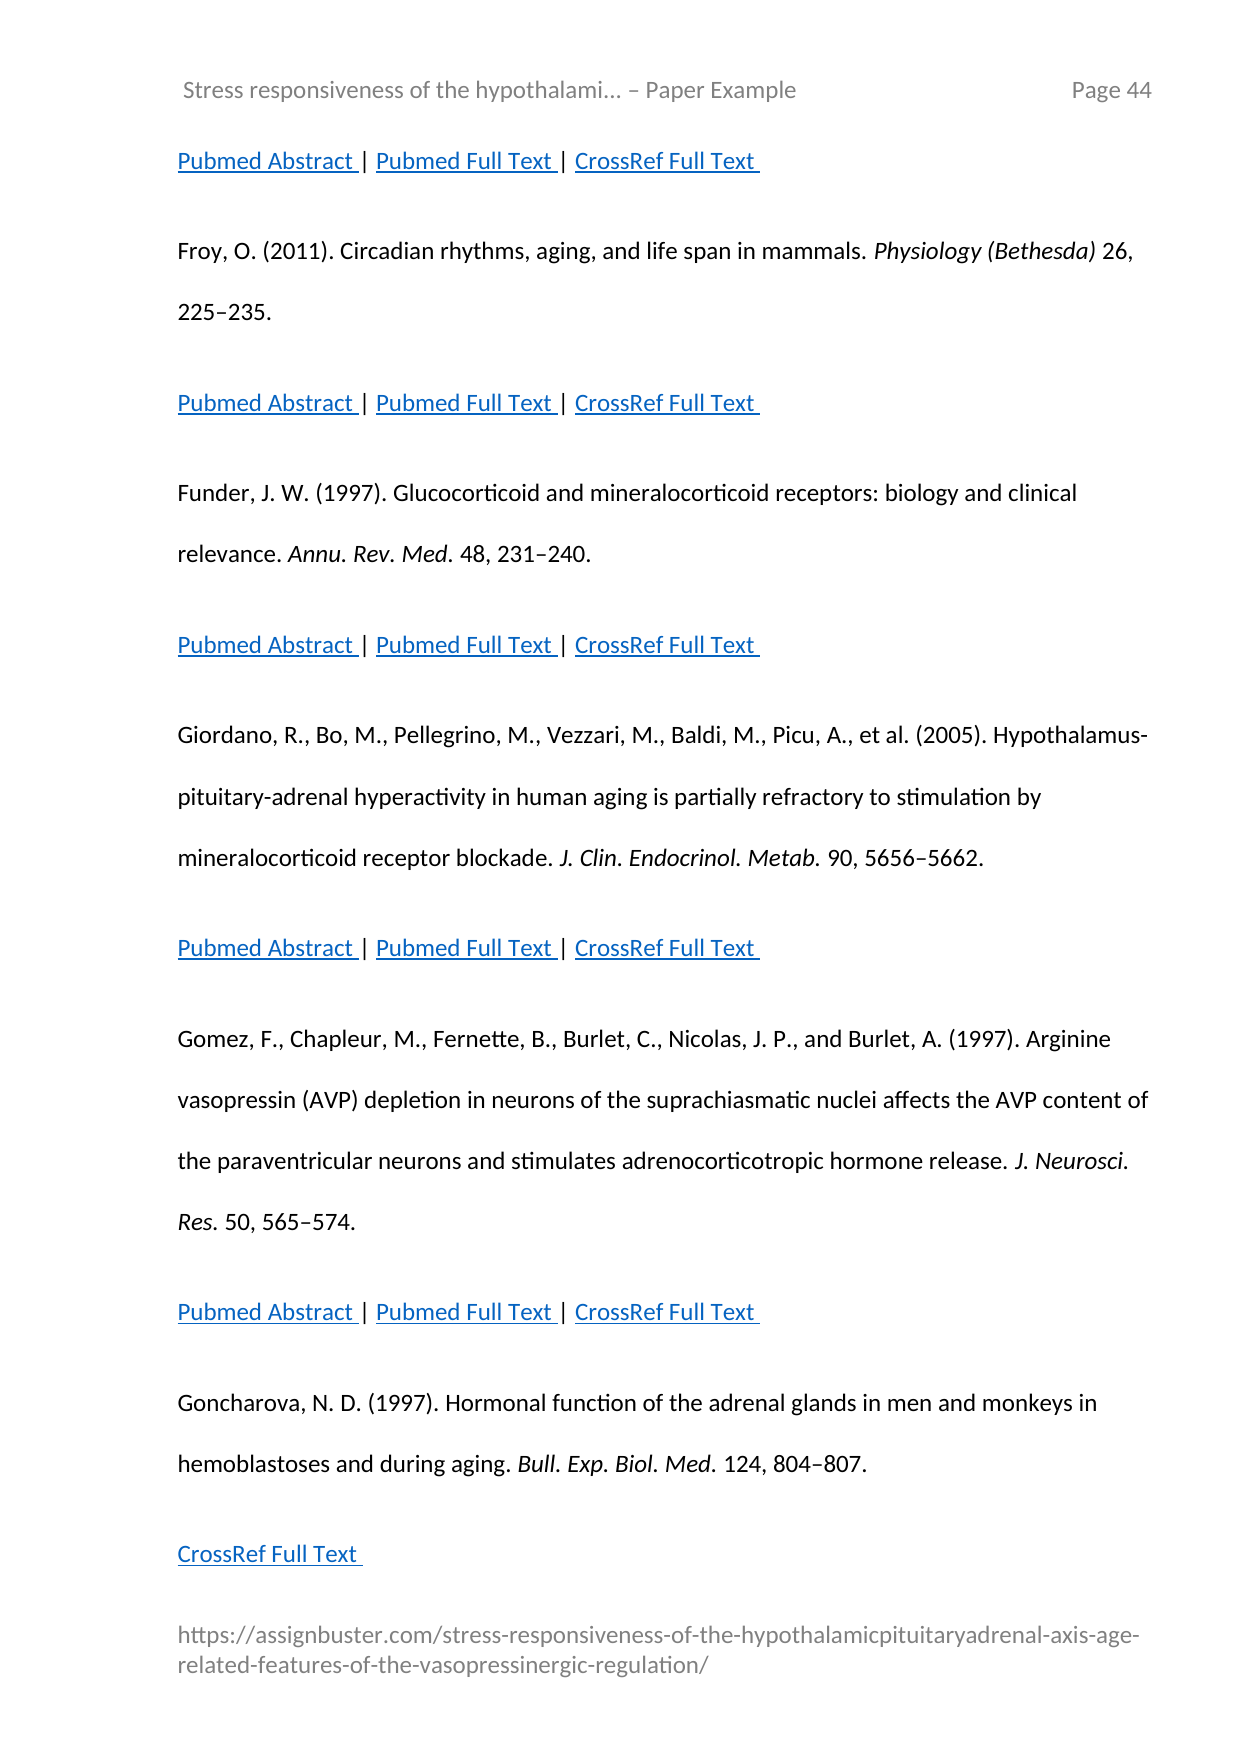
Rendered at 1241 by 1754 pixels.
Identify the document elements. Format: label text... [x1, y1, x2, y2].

text Goncharova, N. D. (1997). Hormonal function of the adrenal glands in men and monkeys in hemoblastoses and during aging. Bull. Exp. Biol. Med. 124, 804–807. [177, 1387, 1152, 1478]
text Pubmed Abstract | Pubmed Full Text | CrossRef Full Text [177, 387, 1152, 418]
text CrossRef Full Text [177, 1538, 1152, 1569]
text Funder, J. W. (1997). Glucocorticoid and mineralocorticoid receptors: biology and clinical relevance. Annu. Rev. Med. 48, 231–240. [177, 478, 1152, 569]
text Giordano, R., Bo, M., Pellegrino, M., Vezzari, M., Baldi, M., Picu, A., et al. (2005). Hypothalamus-pituitary-adrenal hyperactivity in human aging is partially refractory to stimulation by mineralocorticoid receptor blockade. J. Clin. Endocrinol. Metab. 90, 5656–5662. [177, 720, 1152, 872]
text Gomez, F., Chapleur, M., Fernette, B., Burlet, C., Nicolas, J. P., and Burlet, A. (1997). Arginine vasopressin (AVP) depletion in neurons of the suprachiasmatic nuclei affects the AVP content of the paraventricular neurons and stimulates adrenocorticotropic hormone release. J. Neurosci. Res. 50, 565–574. [177, 1023, 1152, 1236]
text Pubmed Abstract | Pubmed Full Text | CrossRef Full Text [177, 629, 1152, 660]
text Pubmed Abstract | Pubmed Full Text | CrossRef Full Text [177, 145, 1152, 176]
text Froy, O. (2011). Circadian rhythms, aging, and life span in mammals. Physiology (Bethesda) 26, 225–235. [177, 236, 1152, 327]
text Pubmed Abstract | Pubmed Full Text | CrossRef Full Text [177, 932, 1152, 963]
text Pubmed Abstract | Pubmed Full Text | CrossRef Full Text [177, 1296, 1152, 1327]
